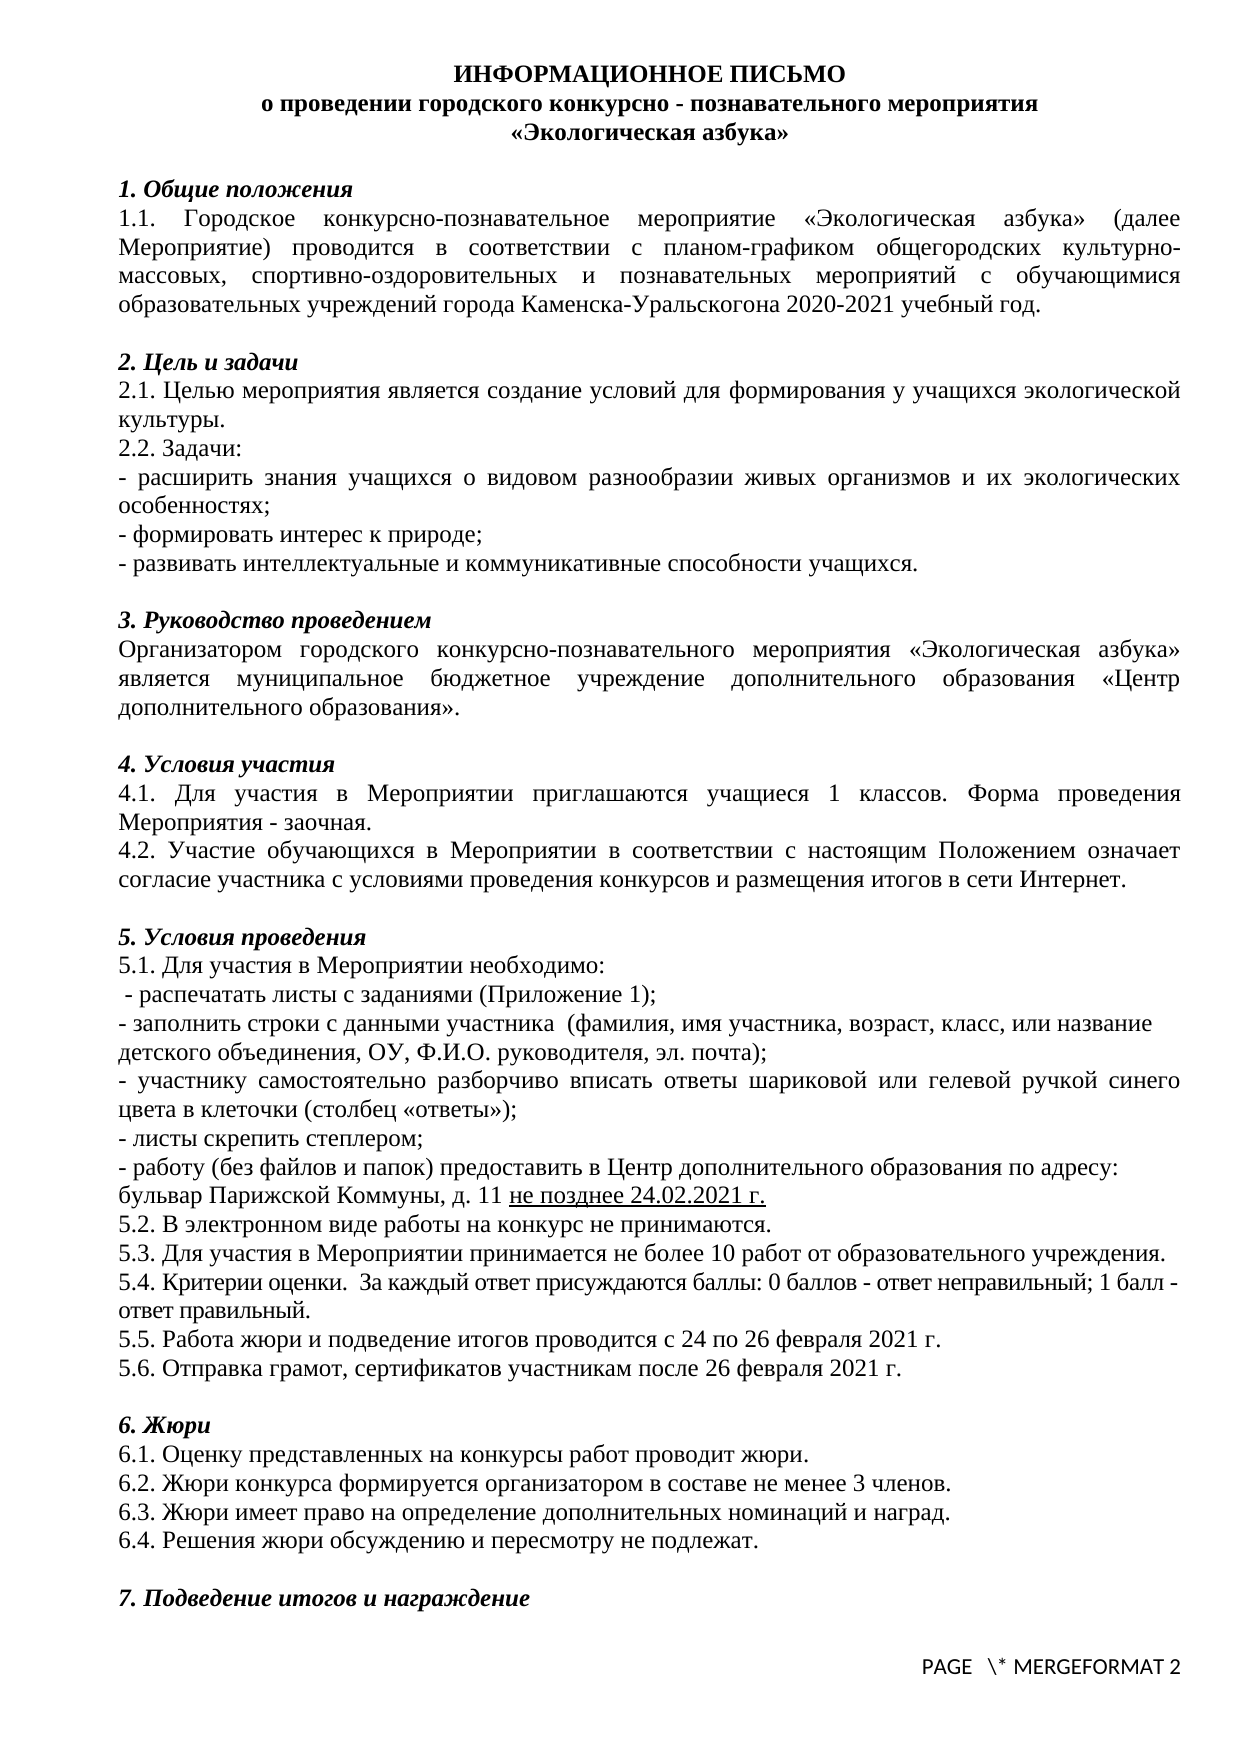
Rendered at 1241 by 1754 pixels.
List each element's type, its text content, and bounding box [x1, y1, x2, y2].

text 1. Общие положения [118, 174, 1181, 203]
text «Экологическая азбука» [118, 117, 1181, 145]
text - развивать интеллектуальные и коммуникативные способности учащихся. [118, 548, 1181, 577]
text 4.2. Участие обучающихся в Мероприятии в соответствии с настоящим Положением означает согласие участника с условиями проведения конкурсов и размещения итогов в сети Интернет. [118, 835, 1181, 893]
text 4. Условия участия [118, 749, 1181, 778]
text 6.2. Жюри конкурса формируется организатором в составе не менее 3 членов. [118, 1468, 1181, 1497]
text - формировать интерес к природе; [118, 519, 1181, 548]
text - работу (без файлов и папок) предоставить в Центр дополнительного образования по адресу: бульвар Парижской Коммуны, д. 11 не позднее 24.02.2021 г. [118, 1152, 1181, 1209]
text - листы скрепить степлером; [118, 1123, 1181, 1152]
text Организатором городского конкурсно-познавательного мероприятия «Экологическая азбука» является муниципальное бюджетное учреждение дополнительного образования «Центр дополнительного образования». [118, 634, 1181, 720]
list Руководство проведением [118, 605, 1181, 634]
text 7. Подведение итогов и награждение [118, 1583, 1181, 1612]
text 5.4. Критерии оценки. За каждый ответ присуждаются баллы: 0 баллов - ответ неправильный; 1 балл - ответ правильный. [118, 1267, 1181, 1324]
text 4.1. Для участия в Мероприятии приглашаются учащиеся 1 классов. Форма проведения Мероприятия - заочная. [118, 778, 1181, 835]
text - участнику самостоятельно разборчиво вписать ответы шариковой или гелевой ручкой синего цвета в клеточки (столбец «ответы»); [118, 1065, 1181, 1123]
text 5.1. Для участия в Мероприятии необходимо: [118, 950, 1181, 979]
text 6. Жюри [118, 1410, 1181, 1439]
text 5.2. В электронном виде работы на конкурс не принимаются. [118, 1209, 1181, 1238]
text 6.1. Оценку представленных на конкурсы работ проводит жюри. [118, 1439, 1181, 1468]
text о проведении городского конкурсно - познавательного мероприятия [118, 88, 1181, 117]
text ИНФОРМАЦИОННОЕ ПИСЬМО [118, 59, 1181, 88]
text - распечатать листы с заданиями (Приложение 1); [118, 979, 1181, 1008]
text 6.4. Решения жюри обсуждению и пересмотру не подлежат. [118, 1525, 1181, 1554]
text 5.3. Для участия в Мероприятии принимается не более 10 работ от образовательного учреждения. [118, 1238, 1181, 1267]
text - заполнить строки с данными участника (фамилия, имя участника, возраст, класс, или название детского объединения, ОУ, Ф.И.О. руководителя, эл. почта); [118, 1008, 1181, 1065]
text - расширить знания учащихся о видовом разнообразии живых организмов и их экологических особенностях; [118, 462, 1181, 519]
text 2.2. Задачи: [118, 433, 1181, 462]
text 2.1. Целью мероприятия является создание условий для формирования у учащихся экологической культуры. [118, 375, 1181, 433]
text 2. Цель и задачи [118, 347, 1181, 375]
text 5.6. Отправка грамот, сертификатов участникам после 26 февраля 2021 г. [118, 1353, 1181, 1382]
text 5. Условия проведения [118, 922, 1181, 950]
text 5.5. Работа жюри и подведение итогов проводится с 24 по 26 февраля 2021 г. [118, 1324, 1181, 1353]
text 6.3. Жюри имеет право на определение дополнительных номинаций и наград. [118, 1497, 1181, 1525]
text 1.1. Городское конкурсно-познавательное мероприятие «Экологическая азбука» (далее Мероприятие) проводится в соответствии с планом-графиком общегородских культурно-массовых, спортивно-оздоровительных и познавательных мероприятий с обучающимися образовательных учреждений города Каменска-Уральскогона 2020-2021 учебный год. [118, 203, 1181, 318]
